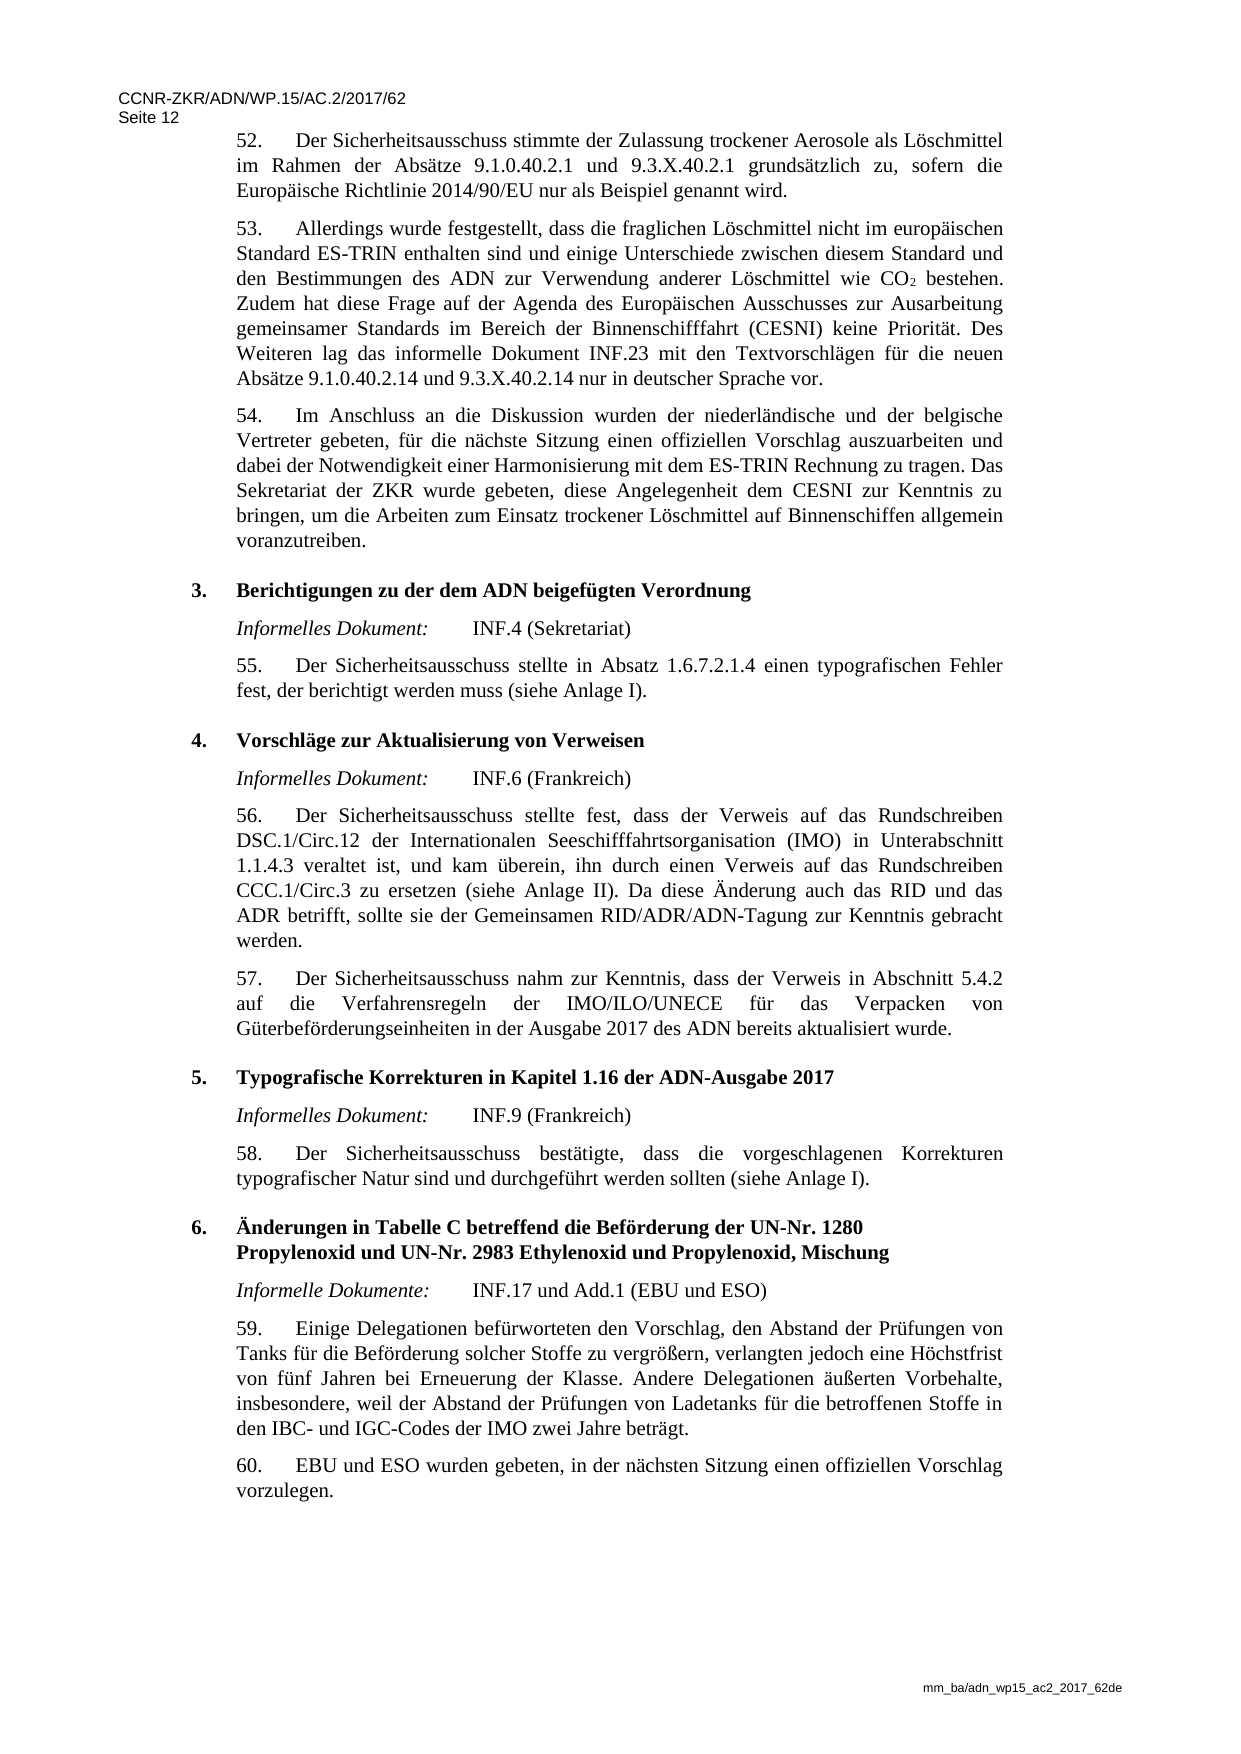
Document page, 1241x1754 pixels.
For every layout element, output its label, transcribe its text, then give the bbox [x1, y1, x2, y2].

text 59. Einige Delegationen befürworteten den Vorschlag, den Abstand der Prüfungen von Tanks für die Beförderung solcher Stoffe zu vergrößern, verlangten jedoch eine Höchstfrist von fünf Jahren bei Erneuerung der Klasse. Andere Delegationen äußerten Vorbehalte, insbesondere, weil der Abstand der Prüfungen von Ladetanks für die betroffenen Stoffe in den IBC- und IGC-Codes der IMO zwei Jahre beträgt. [236, 1314, 1004, 1439]
text 57. Der Sicherheitsausschuss nahm zur Kenntnis, dass der Verweis in Abschnitt 5.4.2 auf die Verfahrensregeln der IMO/ILO/UNECE für das Verpacken von Güterbeförderungseinheiten in der Ausgabe 2017 des ADN bereits aktualisiert wurde. [236, 964, 1004, 1039]
text Informelles Dokument: INF.4 (Sekretariat) [236, 614, 1004, 639]
text Informelles Dokument: INF.9 (Frankreich) [236, 1102, 1004, 1127]
text 52. Der Sicherheitsausschuss stimmte der Zulassung trockener Aerosole als Löschmittel im Rahmen der Absätze 9.1.0.40.2.1 und 9.3.X.40.2.1 grundsätzlich zu, sofern die Europäische Richtlinie 2014/90/EU nur als Beispiel genannt wird. [236, 127, 1004, 202]
text Informelle Dokumente: INF.17 und Add.1 (EBU und ESO) [236, 1277, 1004, 1302]
text 6. Änderungen in Tabelle C betreffend die Beförderung der UN-Nr. 1280 Propylenoxid und UN-Nr. 2983 Ethylenoxid und Propylenoxid, Mischung [118, 1214, 1004, 1264]
text 55. Der Sicherheitsausschuss stellte in Absatz 1.6.7.2.1.4 einen typografischen Fehler fest, der berichtigt werden muss (siehe Anlage I). [236, 652, 1004, 702]
text 54. Im Anschluss an die Diskussion wurden der niederländische und der belgische Vertreter gebeten, für die nächste Sitzung einen offiziellen Vorschlag auszuarbeiten und dabei der Notwendigkeit einer Harmonisierung mit dem ES-TRIN Rechnung zu tragen. Das Sekretariat der ZKR wurde gebeten, diese Angelegenheit dem CESNI zur Kenntnis zu bringen, um die Arbeiten zum Einsatz trockener Löschmittel auf Binnenschiffen allgemein voranzutreiben. [236, 402, 1004, 552]
text 4. Vorschläge zur Aktualisierung von Verweisen [118, 727, 1004, 752]
text 3. Berichtigungen zu der dem ADN beigefügten Verordnung [118, 577, 1004, 602]
text 58. Der Sicherheitsausschuss bestätigte, dass die vorgeschlagenen Korrekturen typografischer Natur sind und durchgeführt werden sollten (siehe Anlage I). [236, 1139, 1004, 1189]
text 5. Typografische Korrekturen in Kapitel 1.16 der ADN-Ausgabe 2017 [118, 1064, 1004, 1089]
text 60. EBU und ESO wurden gebeten, in der nächsten Sitzung einen offiziellen Vorschlag vorzulegen. [236, 1452, 1004, 1502]
text 53. Allerdings wurde festgestellt, dass die fraglichen Löschmittel nicht im europäischen Standard ES-TRIN enthalten sind und einige Unterschiede zwischen diesem Standard und den Bestimmungen des ADN zur Verwendung anderer Löschmittel wie CO2 bestehen. Zudem hat diese Frage auf der Agenda des Europäischen Ausschusses zur Ausarbeitung gemeinsamer Standards im Bereich der Binnenschifffahrt (CESNI) keine Priorität. Des Weiteren lag das informelle Dokument INF.23 mit den Textvorschlägen für die neuen Absätze 9.1.0.40.2.14 und 9.3.X.40.2.14 nur in deutscher Sprache vor. [236, 214, 1004, 389]
text Informelles Dokument: INF.6 (Frankreich) [236, 764, 1004, 789]
text 56. Der Sicherheitsausschuss stellte fest, dass der Verweis auf das Rundschreiben DSC.1/Circ.12 der Internationalen Seeschifffahrtsorganisation (IMO) in Unterabschnitt 1.1.4.3 veraltet ist, und kam überein, ihn durch einen Verweis auf das Rundschreiben CCC.1/Circ.3 zu ersetzen (siehe Anlage II). Da diese Änderung auch das RID und das ADR betrifft, sollte sie der Gemeinsamen RID/ADR/ADN-Tagung zur Kenntnis gebracht werden. [236, 802, 1004, 952]
